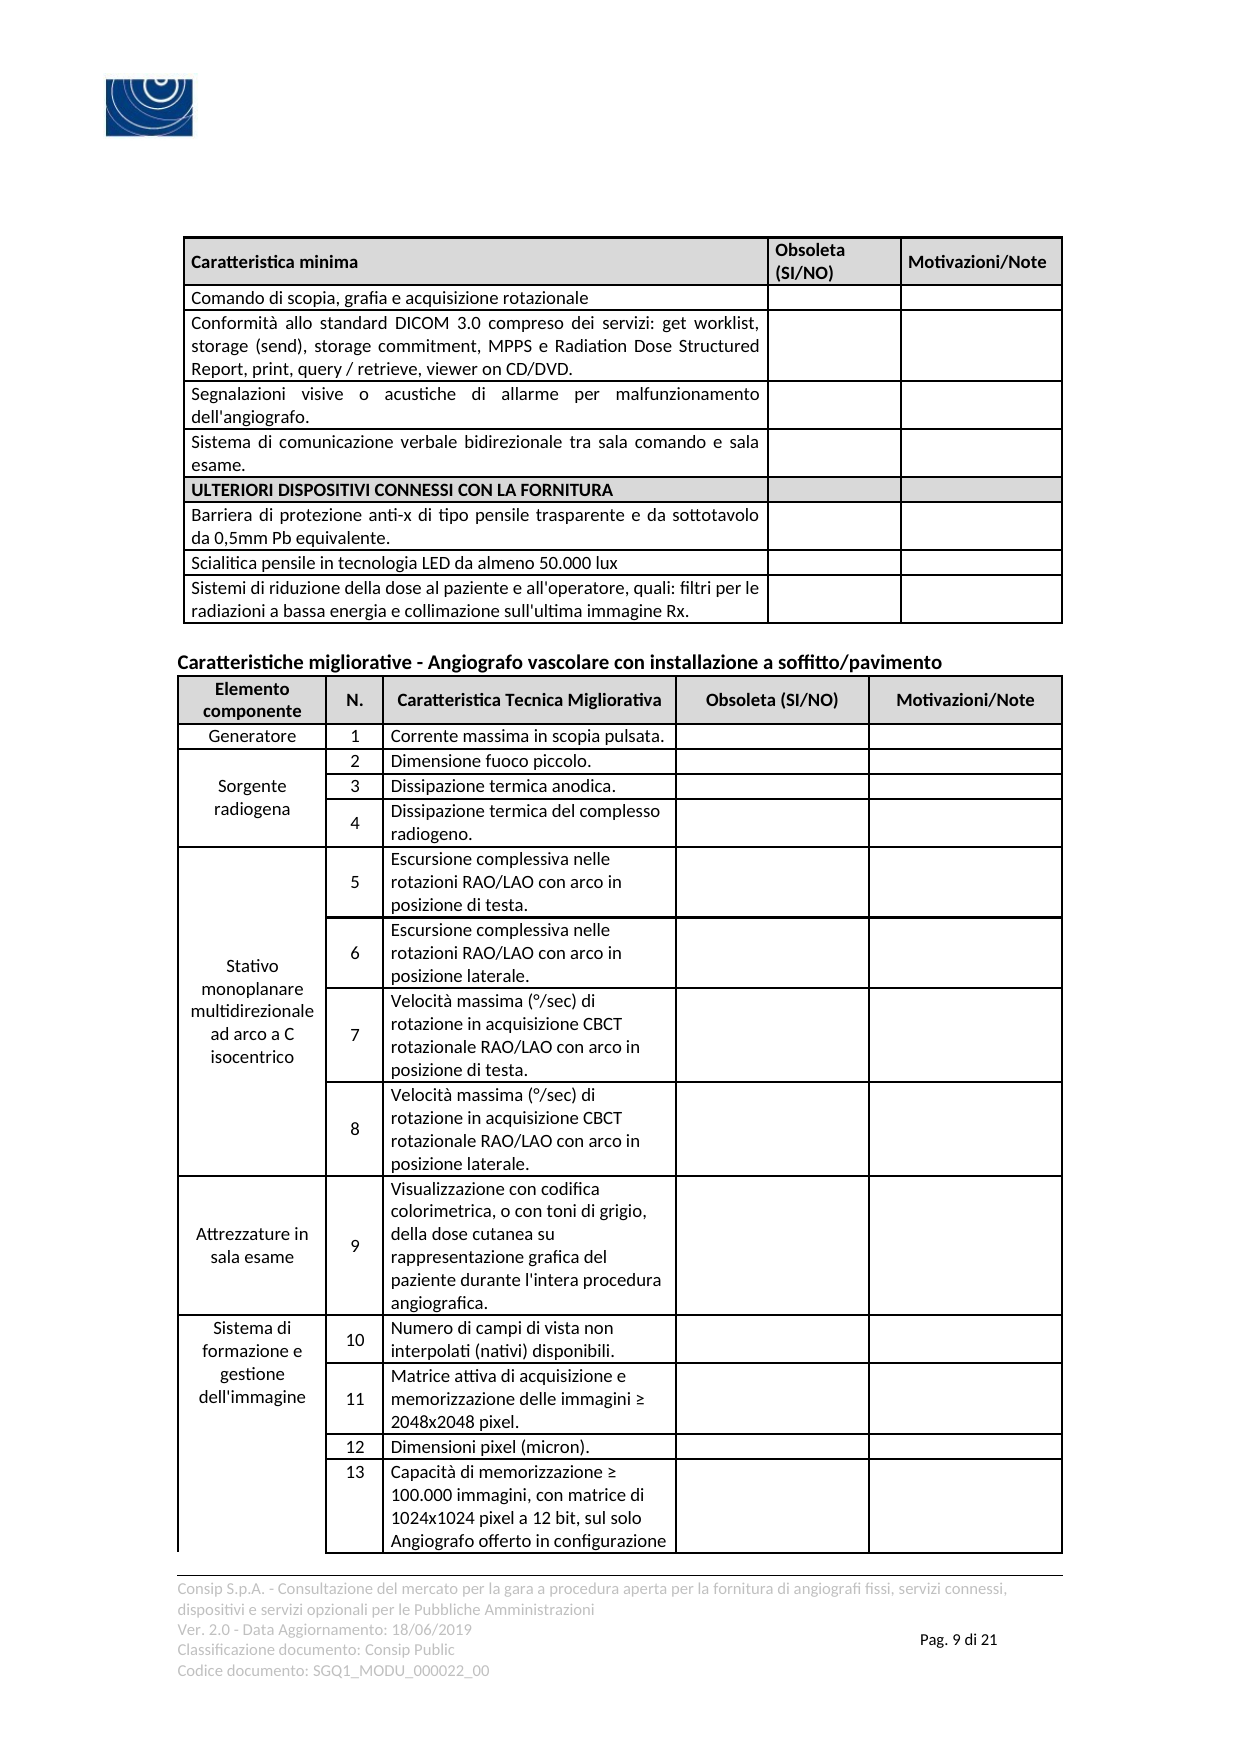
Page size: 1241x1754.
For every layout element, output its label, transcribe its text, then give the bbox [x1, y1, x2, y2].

table_cell 10 [327, 1316, 382, 1362]
table_cell [870, 1435, 1061, 1458]
table_cell 9 [327, 1177, 382, 1314]
table_header N. [327, 677, 382, 723]
table_cell [902, 478, 1061, 501]
table_cell 12 [327, 1435, 382, 1458]
table_cell [677, 725, 868, 748]
table_cell Dissipazione termica anodica. [384, 775, 675, 798]
table_cell Conformità allo standard DICOM 3.0 compreso dei servizi: get worklist, storage (send), storage commitment, MPPS e Radiation Dose Structured Report, print, query / retrieve, viewer on CD/DVD. [185, 311, 767, 380]
table_cell [677, 800, 868, 846]
table_cell [870, 1316, 1061, 1362]
table_cell [902, 286, 1061, 309]
table_cell Velocità massima (°/sec) di rotazione in acquisizione CBCT rotazionale RAO/LAO con arco in posizione laterale. [384, 1083, 675, 1175]
table_cell [870, 919, 1061, 987]
table_cell 13 [327, 1460, 382, 1552]
table_cell 6 [327, 919, 382, 987]
table_cell Dimensioni pixel (micron). [384, 1435, 675, 1458]
table_cell [870, 800, 1061, 846]
table_cell 11 [327, 1364, 382, 1433]
table_cell Visualizzazione con codifica colorimetrica, o con toni di grigio, della dose cutanea su rappresentazione grafica del paziente durante l'intera procedura angiografica. [384, 1177, 675, 1314]
table_cell Capacità di memorizzazione ≥ 100.000 immagini, con matrice di 1024x1024 pixel a 12 bit, sul solo Angiografo offerto in configurazione minima. [384, 1460, 675, 1552]
table_cell 5 [327, 848, 382, 916]
table_cell [902, 382, 1061, 428]
table_cell Escursione complessiva nelle rotazioni RAO/LAO con arco in posizione di testa. [384, 848, 675, 916]
table_cell Sistemi di riduzione della dose al paziente e all'operatore, quali: filtri per le radiazioni a bassa energia e collimazione sull'ultima immagine Rx. [185, 576, 767, 622]
table_cell Dimensione fuoco piccolo. [384, 750, 675, 773]
table_cell [870, 1460, 1061, 1552]
table_cell [677, 1435, 868, 1458]
table_cell [769, 286, 900, 309]
table_cell [677, 1316, 868, 1362]
table_cell Segnalazioni visive o acustiche di allarme per malfunzionamento dell'angiografo. [185, 382, 767, 428]
table_cell [902, 576, 1061, 622]
text Caratteristiche migliorative - Angiografo vascolare con installazione a soffitto/pavimento [177, 649, 1063, 675]
table_cell [769, 311, 900, 380]
table_cell 1 [327, 725, 382, 748]
table_cell Attrezzature in sala esame [179, 1177, 325, 1314]
table_cell [769, 382, 900, 428]
table_cell Sistema di formazione e gestione dell'immagine [179, 1316, 325, 1552]
table_cell ULTERIORI DISPOSITIVI CONNESSI CON LA FORNITURA [185, 478, 767, 501]
table_cell [870, 750, 1061, 773]
table_cell 2 [327, 750, 382, 773]
table_header Caratteristica Tecnica Migliorativa [384, 677, 675, 723]
table_cell [902, 430, 1061, 476]
table_cell [902, 311, 1061, 380]
table_cell Comando di scopia, grafia e acquisizione rotazionale [185, 286, 767, 309]
table_cell Stativo monoplanare multidirezionale ad arco a C isocentrico [179, 848, 325, 1175]
picture [103, 73, 199, 141]
table_cell [902, 551, 1061, 574]
table_cell [870, 989, 1061, 1081]
table_cell Scialitica pensile in tecnologia LED da almeno 50.000 lux [185, 551, 767, 574]
table_cell 8 [327, 1083, 382, 1175]
table_cell [870, 775, 1061, 798]
table_cell [870, 725, 1061, 748]
table_cell 3 [327, 775, 382, 798]
table_cell 4 [327, 800, 382, 846]
table_cell Generatore [179, 725, 325, 748]
table_cell Barriera di protezione anti-x di tipo pensile trasparente e da sottotavolo da 0,5mm Pb equivalente. [185, 503, 767, 549]
table_cell Dissipazione termica del complesso radiogeno. [384, 800, 675, 846]
table_header Motivazioni/Note [870, 677, 1061, 723]
table_cell [677, 989, 868, 1081]
table_cell Velocità massima (°/sec) di rotazione in acquisizione CBCT rotazionale RAO/LAO con arco in posizione di testa. [384, 989, 675, 1081]
table_cell [902, 503, 1061, 549]
table_header Obsoleta (SI/NO) [677, 677, 868, 723]
table_cell [870, 848, 1061, 916]
table_cell [870, 1083, 1061, 1175]
table_header Motivazioni/Note [902, 239, 1061, 284]
table_header Obsoleta (SI/NO) [769, 239, 900, 284]
table_cell Numero di campi di vista non interpolati (nativi) disponibili. [384, 1316, 675, 1362]
table_cell [677, 1177, 868, 1314]
table_cell [769, 551, 900, 574]
table_cell Sistema di comunicazione verbale bidirezionale tra sala comando e sala esame. [185, 430, 767, 476]
table_cell Matrice attiva di acquisizione e memorizzazione delle immagini ≥ 2048x2048 pixel. [384, 1364, 675, 1433]
table_cell [677, 919, 868, 987]
table_cell [870, 1364, 1061, 1433]
table_cell Escursione complessiva nelle rotazioni RAO/LAO con arco in posizione laterale. [384, 919, 675, 987]
table_header Elemento componente [179, 677, 325, 723]
table_cell [769, 430, 900, 476]
table_cell [677, 848, 868, 916]
table_cell [677, 775, 868, 798]
table_cell [677, 750, 868, 773]
table_cell Sorgente radiogena [179, 750, 325, 846]
table_cell Corrente massima in scopia pulsata. [384, 725, 675, 748]
table_cell [870, 1177, 1061, 1314]
table_cell [769, 478, 900, 501]
table_cell [677, 1460, 868, 1552]
table_cell [677, 1083, 868, 1175]
table_cell 7 [327, 989, 382, 1081]
table_cell [769, 576, 900, 622]
table_header Caratteristica minima [185, 239, 767, 284]
table_cell [677, 1364, 868, 1433]
table_cell [769, 503, 900, 549]
